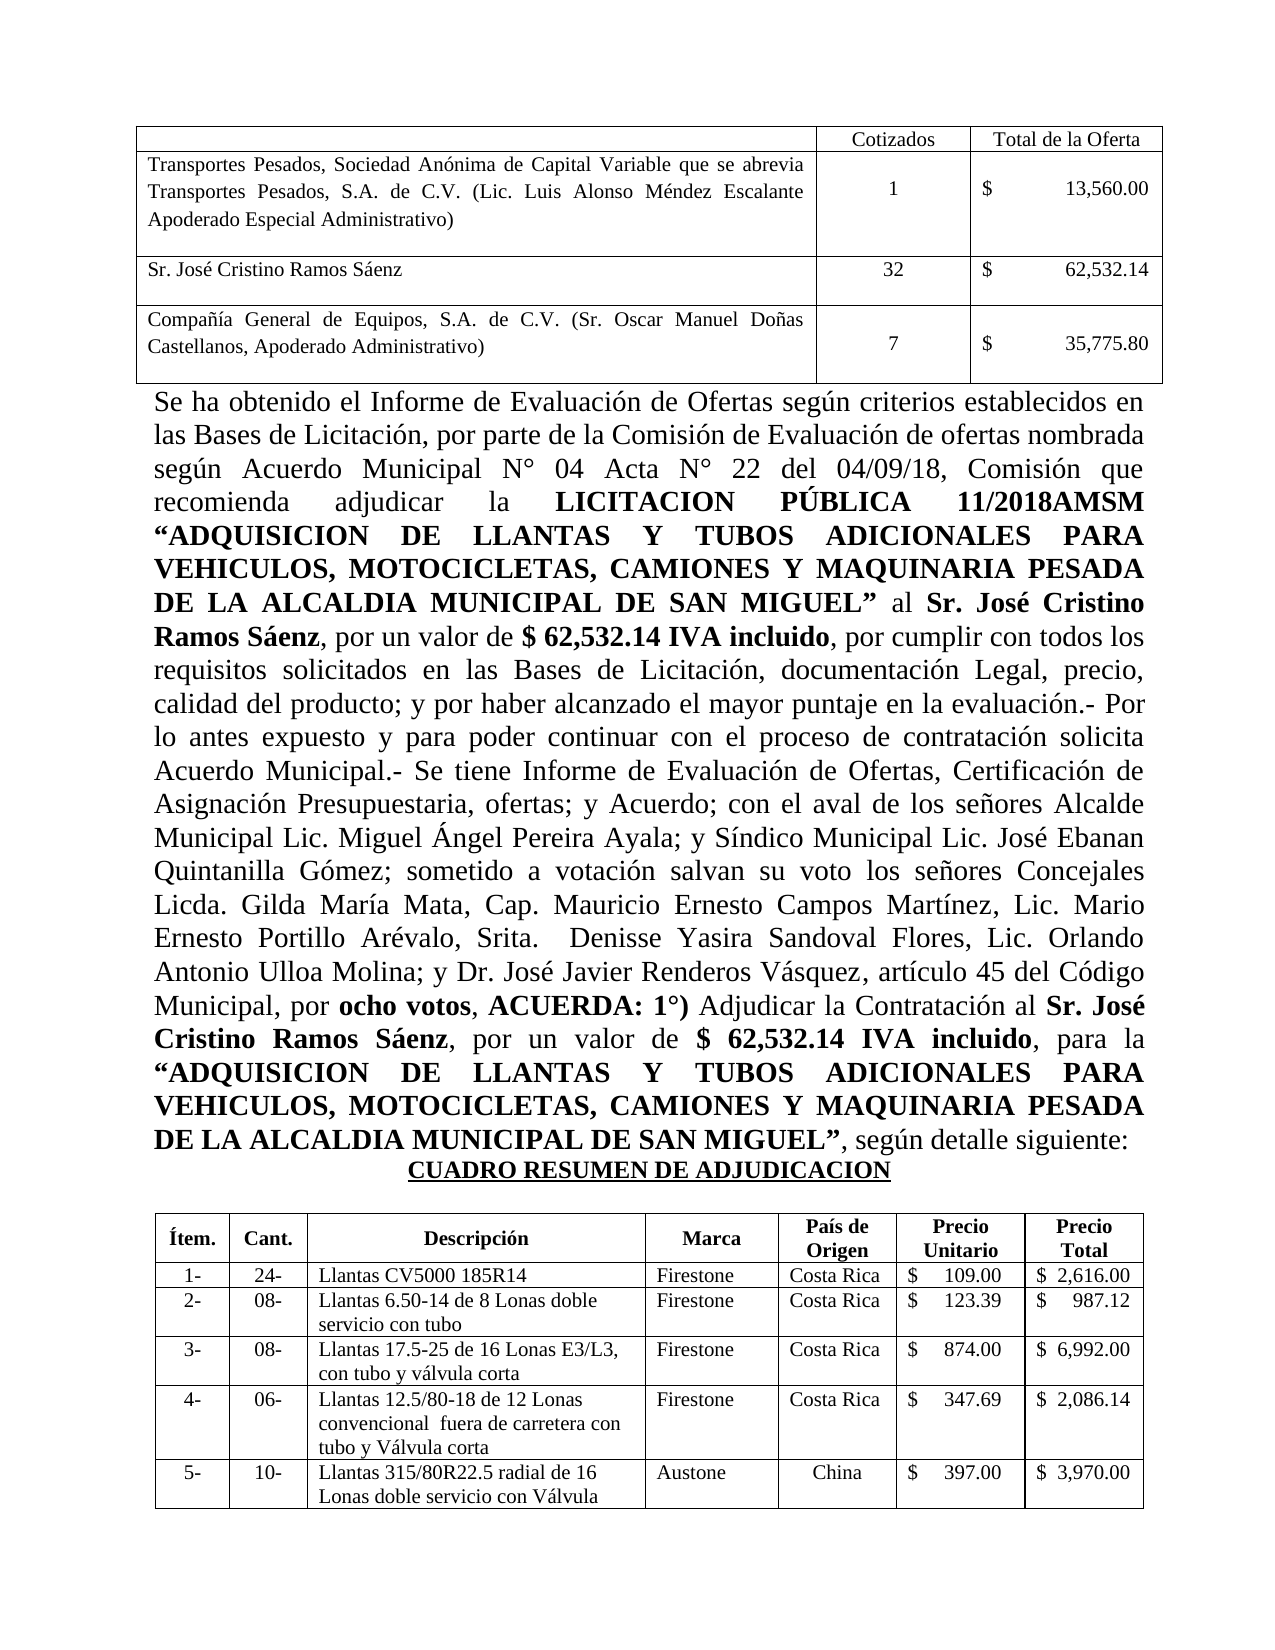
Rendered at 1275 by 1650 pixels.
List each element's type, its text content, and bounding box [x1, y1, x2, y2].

table_cell Costa Rica [779, 1263, 896, 1287]
table_header Cant. [230, 1214, 307, 1262]
table_header Marca [646, 1214, 778, 1262]
table_cell Costa Rica [779, 1288, 896, 1336]
table_cell 32 [817, 257, 970, 305]
table_cell 24- [230, 1263, 307, 1287]
table_cell 08- [230, 1337, 307, 1385]
table_cell $ 6,992.00 [1026, 1337, 1143, 1385]
table_header Descripción [308, 1214, 645, 1262]
table_cell 7 [817, 306, 970, 383]
table_cell 5- [156, 1460, 229, 1508]
table_header Ítem. [156, 1214, 229, 1262]
table_cell Llantas 12.5/80-18 de 12 Lonas convencional fuera de carretera con tubo y Válvula corta [308, 1386, 645, 1459]
table_cell Firestone [646, 1288, 778, 1336]
table_cell 3- [156, 1337, 229, 1385]
table_cell China [779, 1460, 896, 1508]
table_cell 4- [156, 1386, 229, 1459]
table_cell Transportes Pesados, Sociedad Anónima de Capital Variable que se abrevia Transportes Pesados, S.A. de C.V. (Lic. Luis Alonso Méndez Escalante Apoderado Especial Administrativo) [137, 152, 816, 256]
table_cell Austone [646, 1460, 778, 1508]
text CUADRO RESUMEN DE ADJUDICACION [153, 1155, 1145, 1184]
table_cell Sr. José Cristino Ramos Sáenz [137, 257, 816, 305]
table_cell Firestone [646, 1263, 778, 1287]
table_cell 1- [156, 1263, 229, 1287]
table_cell $ 3,970.00 [1026, 1460, 1143, 1508]
table_cell 10- [230, 1460, 307, 1508]
table_cell $ 35,775.80 [971, 306, 1162, 383]
table_cell 08- [230, 1288, 307, 1336]
table_cell Llantas 315/80R22.5 radial de 16 Lonas doble servicio con Válvula [308, 1460, 645, 1508]
table_cell 1 [817, 152, 970, 256]
table_cell Costa Rica [779, 1386, 896, 1459]
table_cell Compañía General de Equipos, S.A. de C.V. (Sr. Oscar Manuel Doñas Castellanos, Apoderado Administrativo) [137, 306, 816, 383]
table_cell Firestone [646, 1337, 778, 1385]
table_cell Total de la Oferta [971, 127, 1162, 151]
table_cell $ 397.00 [897, 1460, 1024, 1508]
table_cell Llantas 17.5-25 de 16 Lonas E3/L3, con tubo y válvula corta [308, 1337, 645, 1385]
table_cell 06- [230, 1386, 307, 1459]
text Se ha obtenido el Informe de Evaluación de Ofertas según criterios establecidos en las Bases de Licitación, por parte de la Comisión de Evaluación de ofertas nombrada según Acuerdo Municipal N° 04 Acta N° 22 del 04/09/18, Comisión que recomienda adjudicar la LICITACION PÚBLICA 11/2018AMSM “ADQUISICION DE LLANTAS Y TUBOS ADICIONALES PARA VEHICULOS, MOTOCICLETAS, CAMIONES Y MAQUINARIA PESADA DE LA ALCALDIA MUNICIPAL DE SAN MIGUEL” al Sr. José Cristino Ramos Sáenz, por un valor de $ 62,532.14 IVA incluido, por cumplir con todos los requisitos solicitados en las Bases de Licitación, documentación Legal, precio, calidad del producto; y por haber alcanzado el mayor puntaje en la evaluación.- Por lo antes expuesto y para poder continuar con el proceso de contratación solicita Acuerdo Municipal.- Se tiene Informe de Evaluación de Ofertas, Certificación de Asignación Presupuestaria, ofertas; y Acuerdo; con el aval de los señores Alcalde Municipal Lic. Miguel Ángel Pereira Ayala; y Síndico Municipal Lic. José Ebanan Quintanilla Gómez; sometido a votación salvan su voto los señores Concejales Licda. Gilda María Mata, Cap. Mauricio Ernesto Campos Martínez, Lic. Mario Ernesto Portillo Arévalo, Srita. Denisse Yasira Sandoval Flores, Lic. Orlando Antonio Ulloa Molina; y Dr. José Javier Renderos Vásquez, artículo 45 del Código Municipal, por ocho votos, ACUERDA: 1°) Adjudicar la Contratación al Sr. José Cristino Ramos Sáenz, por un valor de $ 62,532.14 IVA incluido, para la “ADQUISICION DE LLANTAS Y TUBOS ADICIONALES PARA VEHICULOS, MOTOCICLETAS, CAMIONES Y MAQUINARIA PESADA DE LA ALCALDIA MUNICIPAL DE SAN MIGUEL”, según detalle siguiente: [153, 384, 1145, 1155]
table_cell Costa Rica [779, 1337, 896, 1385]
table_cell $ 874.00 [897, 1337, 1024, 1385]
table_cell Llantas CV5000 185R14 [308, 1263, 645, 1287]
table_cell $ 62,532.14 [971, 257, 1162, 305]
table_cell $ 987.12 [1026, 1288, 1143, 1336]
table_cell $ 109.00 [897, 1263, 1024, 1287]
table_cell 2- [156, 1288, 229, 1336]
table_cell Ítems Cotizados [817, 127, 970, 151]
table_cell Llantas 6.50-14 de 8 Lonas doble servicio con tubo [308, 1288, 645, 1336]
table_cell $ 13,560.00 [971, 152, 1162, 256]
table_cell $ 2,086.14 [1026, 1386, 1143, 1459]
table_header Precio Total [1026, 1214, 1143, 1262]
table_cell $ 2,616.00 [1026, 1263, 1143, 1287]
table_header País de Origen [779, 1214, 896, 1262]
table_cell $ 123.39 [897, 1288, 1024, 1336]
table_cell $ 347.69 [897, 1386, 1024, 1459]
table_header Precio Unitario [897, 1214, 1024, 1262]
table_cell Firestone [646, 1386, 778, 1459]
